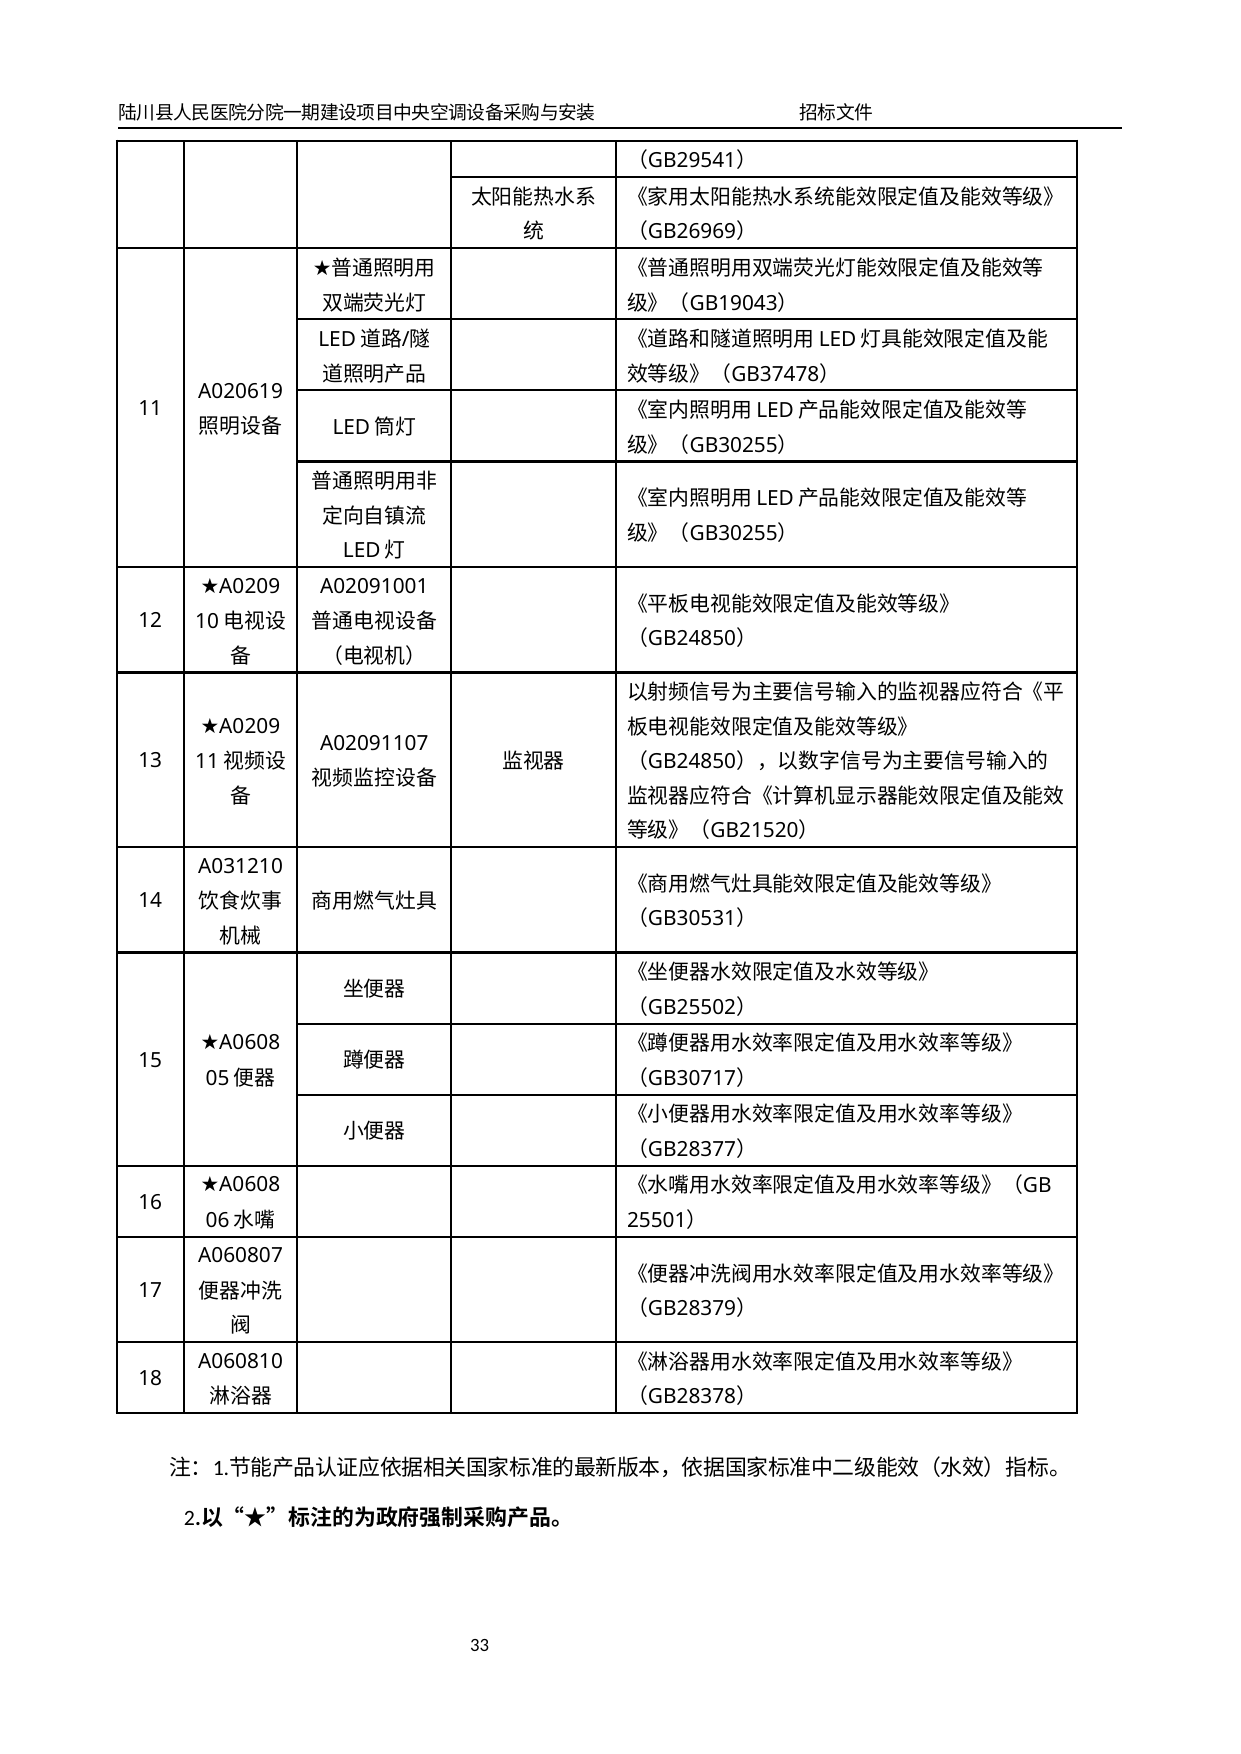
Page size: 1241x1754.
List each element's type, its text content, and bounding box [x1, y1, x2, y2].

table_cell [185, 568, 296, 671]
text 2.以“★”标注的为政府强制采购产品。 [118, 1499, 1122, 1533]
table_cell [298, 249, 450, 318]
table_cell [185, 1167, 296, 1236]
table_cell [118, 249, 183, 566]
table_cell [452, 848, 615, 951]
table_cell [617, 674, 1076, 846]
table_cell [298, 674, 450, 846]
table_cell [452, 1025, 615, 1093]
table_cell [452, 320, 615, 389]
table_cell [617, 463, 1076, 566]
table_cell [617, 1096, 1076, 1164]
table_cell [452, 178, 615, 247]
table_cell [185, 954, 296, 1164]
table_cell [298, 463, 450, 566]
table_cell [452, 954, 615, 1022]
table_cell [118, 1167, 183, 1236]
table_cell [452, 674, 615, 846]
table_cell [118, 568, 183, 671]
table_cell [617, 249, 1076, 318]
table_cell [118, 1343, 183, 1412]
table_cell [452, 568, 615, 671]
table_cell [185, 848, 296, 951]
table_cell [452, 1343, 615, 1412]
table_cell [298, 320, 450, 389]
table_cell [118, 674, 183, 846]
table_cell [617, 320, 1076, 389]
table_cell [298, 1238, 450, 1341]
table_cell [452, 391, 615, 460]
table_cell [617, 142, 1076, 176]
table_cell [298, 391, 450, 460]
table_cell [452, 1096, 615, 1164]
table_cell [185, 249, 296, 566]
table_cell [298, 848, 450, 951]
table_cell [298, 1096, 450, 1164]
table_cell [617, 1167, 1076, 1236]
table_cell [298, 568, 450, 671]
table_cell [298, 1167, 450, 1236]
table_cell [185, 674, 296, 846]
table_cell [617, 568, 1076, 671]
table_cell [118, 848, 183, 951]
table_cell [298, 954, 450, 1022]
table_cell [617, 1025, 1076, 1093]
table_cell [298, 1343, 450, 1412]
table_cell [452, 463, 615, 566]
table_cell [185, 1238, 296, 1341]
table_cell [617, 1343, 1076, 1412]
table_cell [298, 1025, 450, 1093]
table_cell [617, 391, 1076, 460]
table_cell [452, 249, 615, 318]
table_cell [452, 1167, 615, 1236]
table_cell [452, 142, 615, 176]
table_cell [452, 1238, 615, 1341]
text 注：1.节能产品认证应依据相关国家标准的最新版本，依据国家标准中二级能效（水效）指标。 [118, 1449, 1122, 1483]
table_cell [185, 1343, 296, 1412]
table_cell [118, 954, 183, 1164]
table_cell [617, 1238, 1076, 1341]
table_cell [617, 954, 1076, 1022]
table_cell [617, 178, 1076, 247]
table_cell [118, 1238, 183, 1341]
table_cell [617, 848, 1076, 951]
